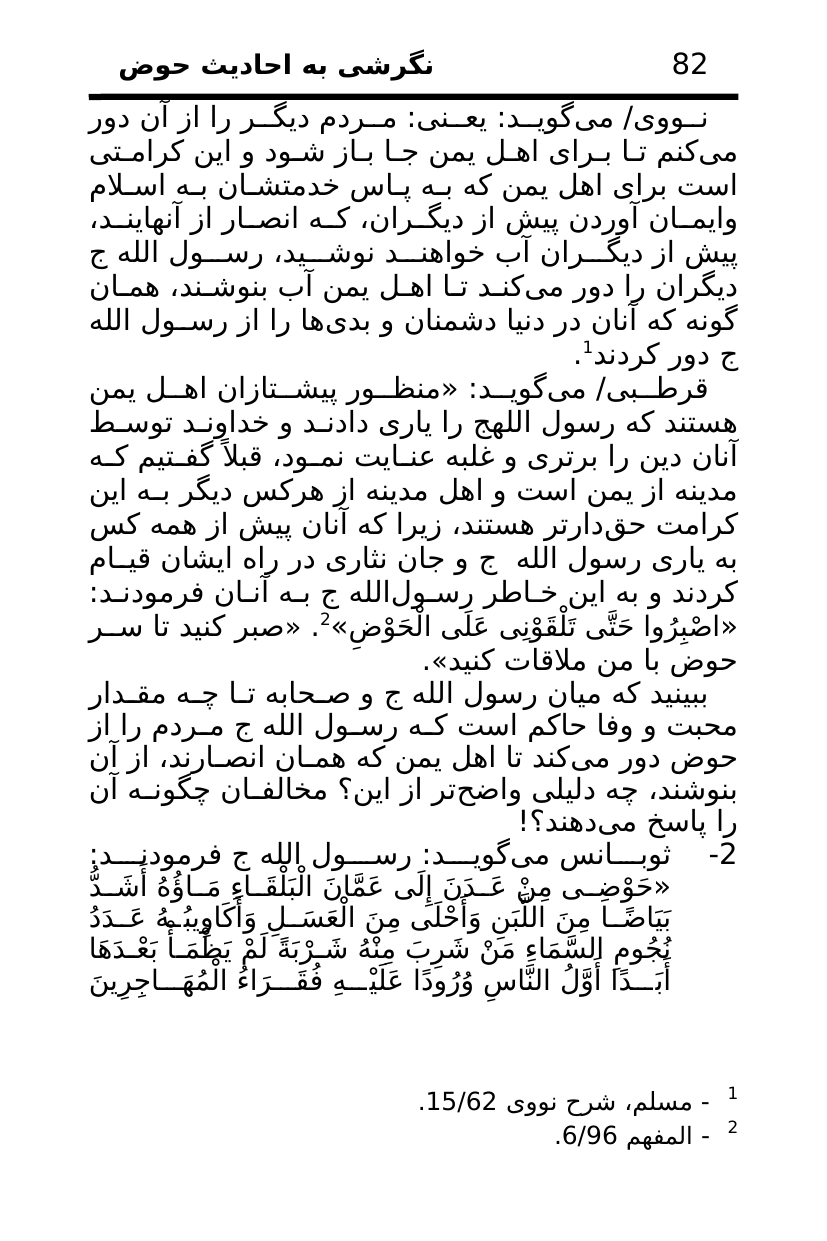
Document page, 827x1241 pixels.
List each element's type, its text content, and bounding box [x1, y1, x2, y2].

text قرطبی/ می‌گوید: «منظور پیشتازان اهل یمن هستند که رسول اللهج را یاری دادند و خداوند توسط آنان دین را برتری و غلبه عنایت نمود، قبلاً گفتیم که مدینه از یمن است و اهل مدینه از هرکس دیگر به این کرامت حق‌دارتر هستند، زیرا که آنان پیش از همه کس به یاری رسول الله ج و جان نثاری در راه ایشان قیام کردند و به این خاطر رسول‌الله ج به آنان فرمودند: «اصْبِرُوا حَتَّى تَلْقَوْنِى عَلَى الْحَوْضِ». «صبر کنید تا سر حوض با من ملاقات کنید». [89, 372, 738, 677]
text ببینید که میان رسول الله ج و صحابه تا چه مقدار محبت و وفا حاکم است که رسول الله ج مردم را از حوض دور می‌کند تا اهل یمن که همان انصارند، از آن بنوشند، چه دلیلی واضح‌تر از این؟ مخالفان چگونه آن را پاسخ می‌دهند؟! [89, 677, 738, 839]
text نووی/ می‌گوید: یعنی: مردم دیگر را از آن دور می‌کنم تا برای اهل یمن جا باز شود و این کرامتی است برای اهل یمن که به پاس خدمتشان به اسلام وایمان آوردن پیش از دیگران، که انصار از آنهایند، پیش از دیگران آب خواهند نوشید، رسول الله ج دیگران را دور می‌کند تا اهل یمن آب بنوشند، همان گونه که آنان در دنیا دشمنان و بدی‌ها را از رسول الله ج دور کردند. [89, 100, 738, 372]
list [89, 839, 708, 997]
